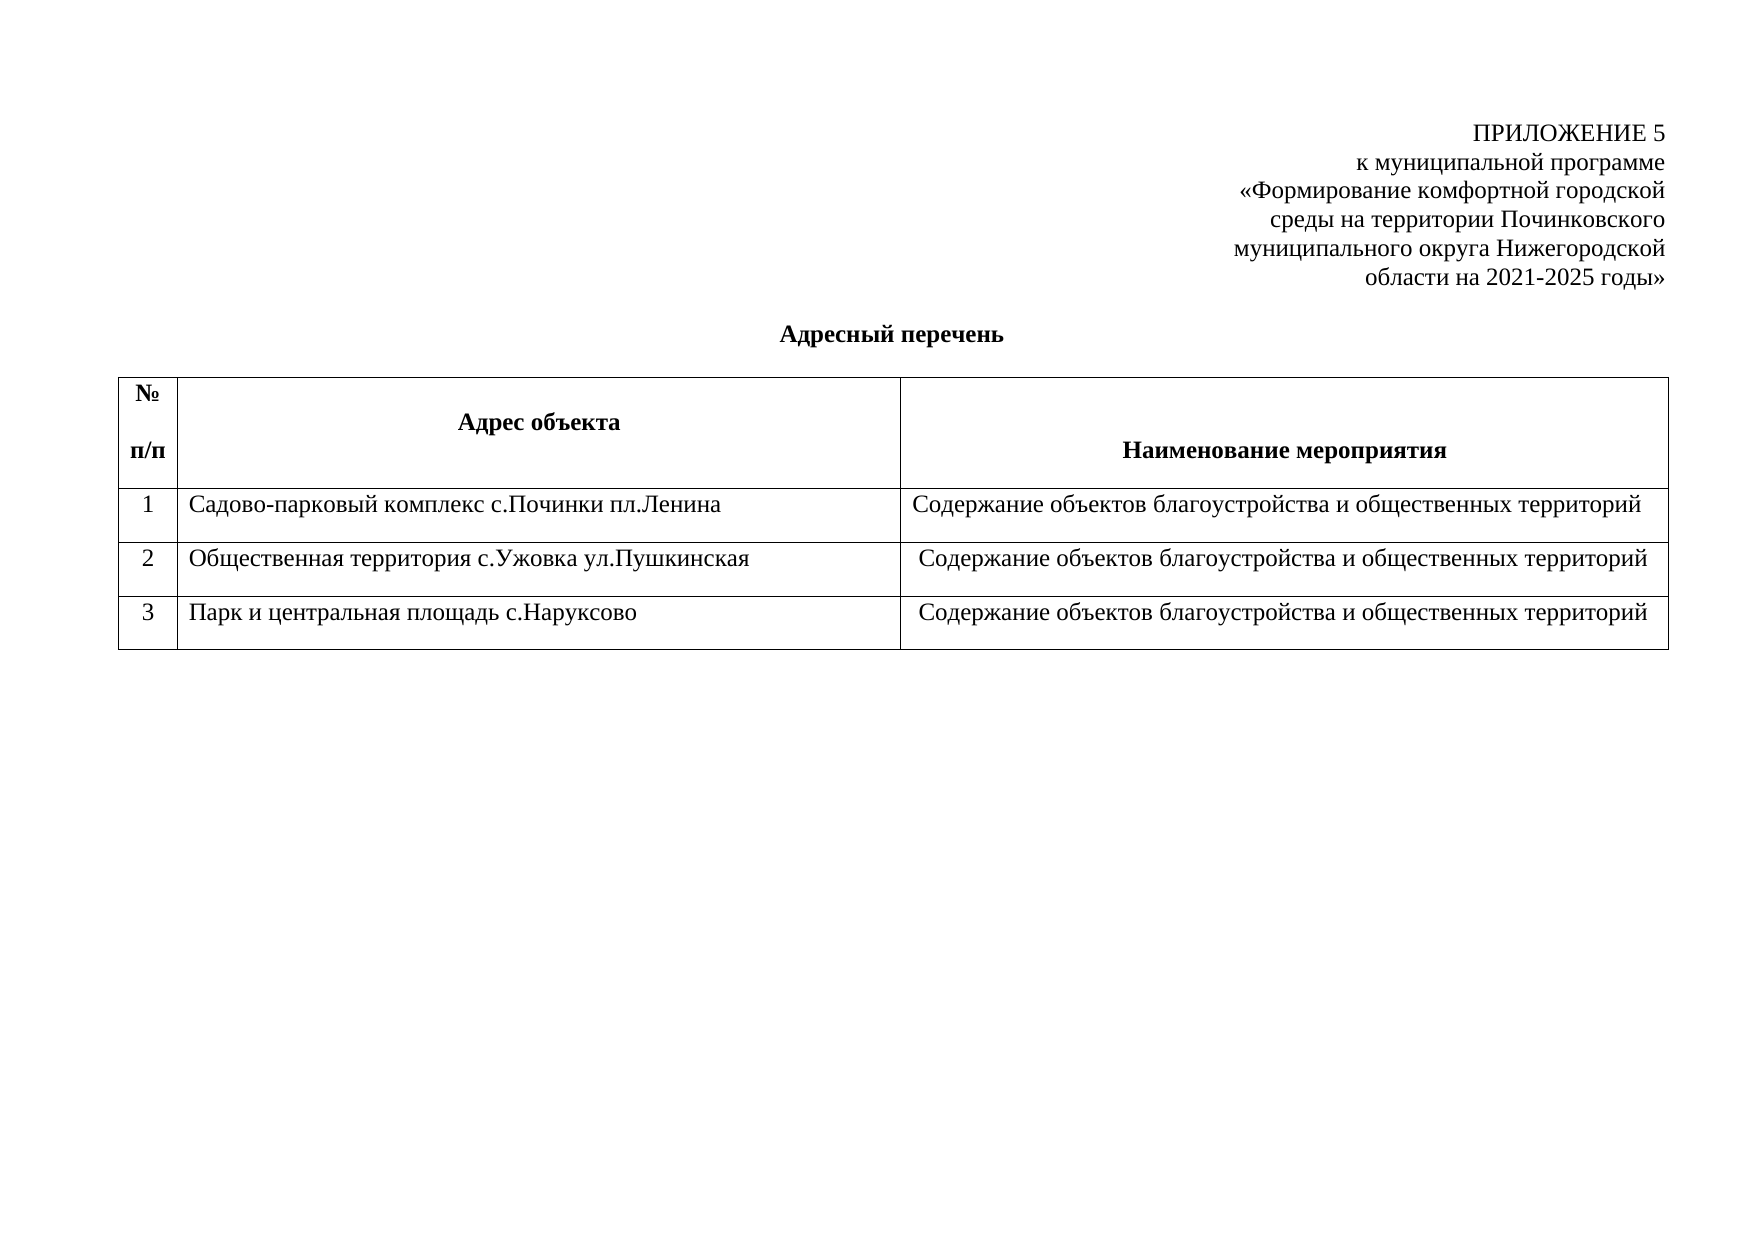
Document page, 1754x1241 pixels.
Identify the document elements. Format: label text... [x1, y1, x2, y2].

table_cell 3 [119, 597, 177, 649]
text «Формирование комфортной городской [1167, 176, 1665, 204]
table_header Адрес объекта [178, 378, 900, 488]
text муниципального округа Нижегородской [1167, 233, 1665, 262]
table_cell Садово-парковый комплекс с.Починки пл.Ленина [178, 489, 900, 542]
table_cell Общественная территория с.Ужовка ул.Пушкинская [178, 543, 900, 596]
text области на 2021-2025 годы» [1167, 262, 1665, 291]
table_cell Парк и центральная площадь с.Наруксово [178, 597, 900, 649]
table_cell Содержание объектов благоустройства и общественных территорий [901, 489, 1668, 542]
text ПРИЛОЖЕНИЕ 5 [1167, 118, 1665, 147]
table_header № п/п [119, 378, 177, 488]
text среды на территории Починковского [1167, 204, 1665, 233]
table_cell Содержание объектов благоустройства и общественных территорий [901, 543, 1668, 596]
text к муниципальной программе [1167, 147, 1665, 176]
table_cell Содержание объектов благоустройства и общественных территорий [901, 597, 1668, 649]
table_cell 1 [119, 489, 177, 542]
text Адресный перечень [118, 319, 1665, 348]
table_header Наименование мероприятия [901, 378, 1668, 488]
table_cell 2 [119, 543, 177, 596]
